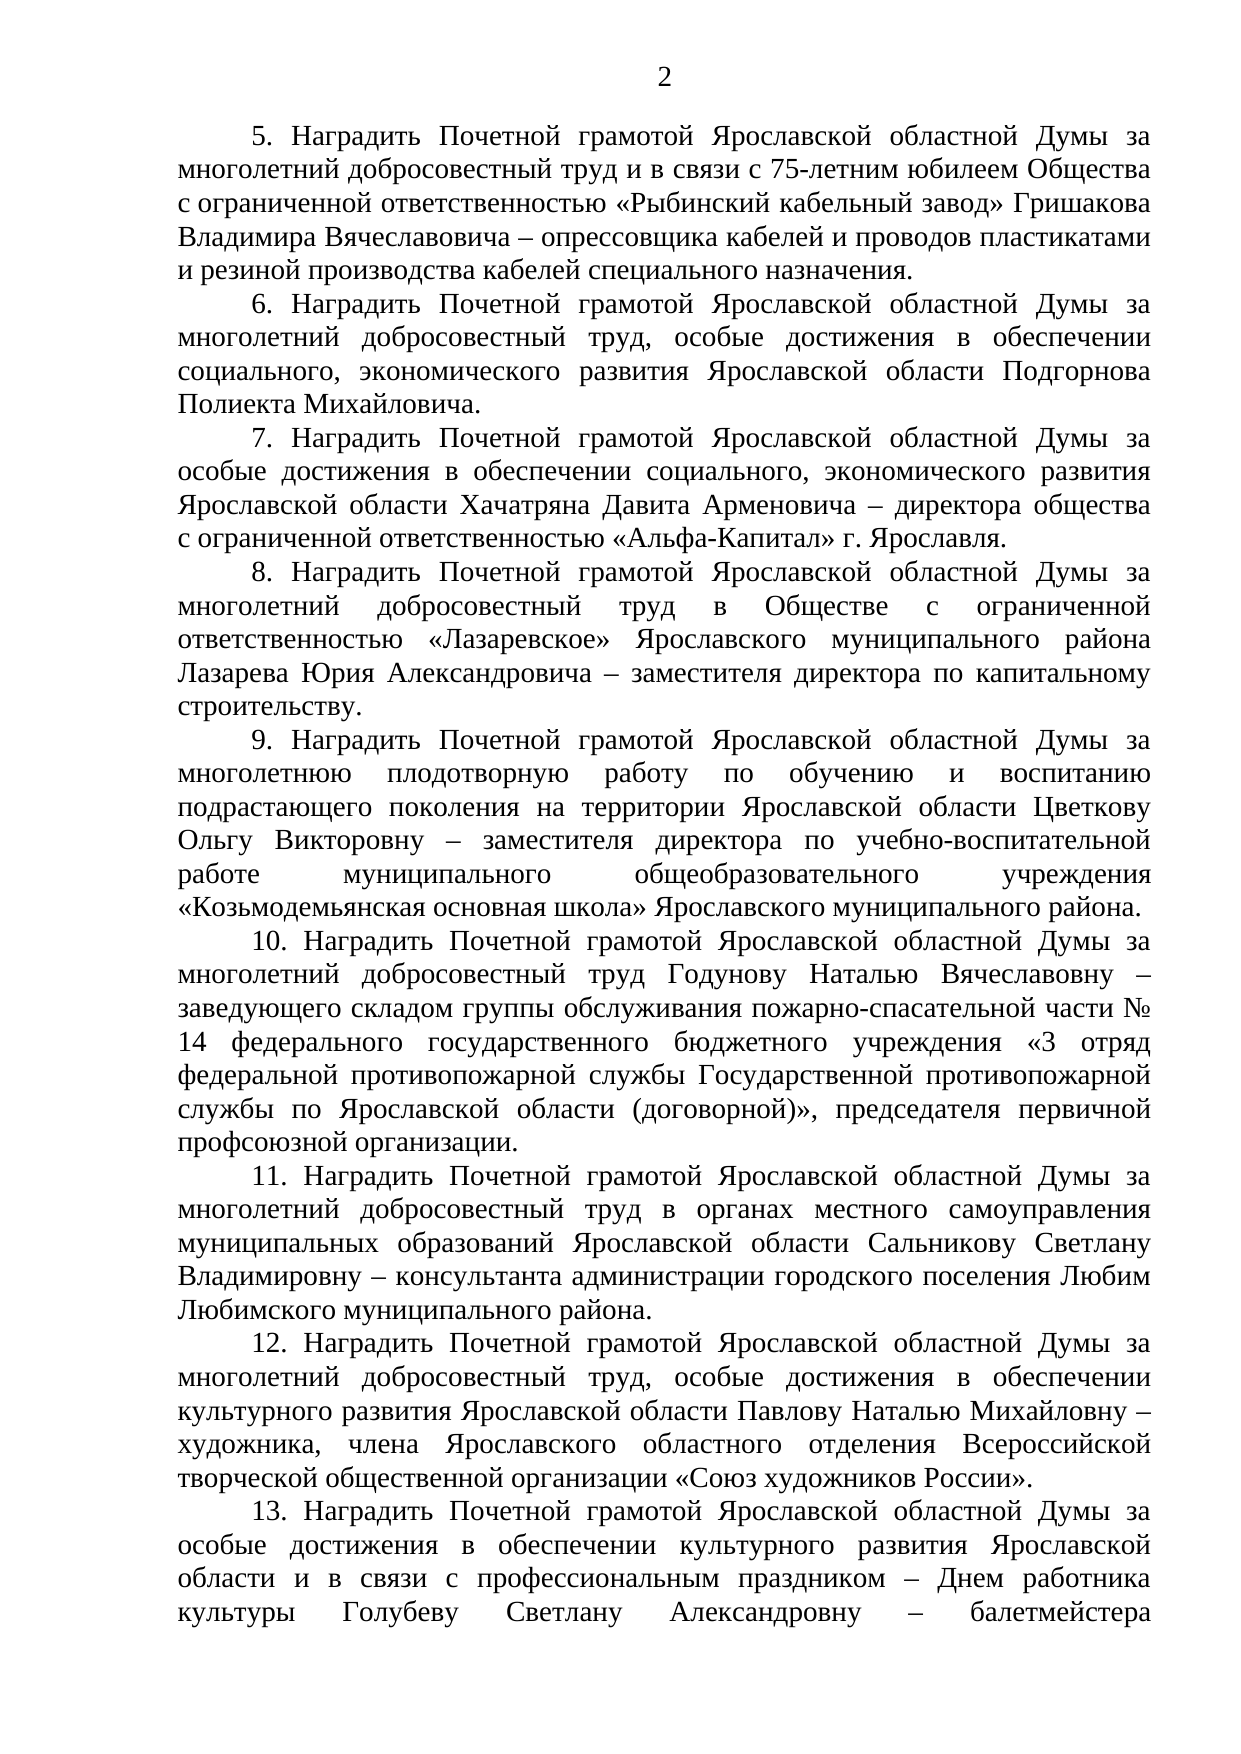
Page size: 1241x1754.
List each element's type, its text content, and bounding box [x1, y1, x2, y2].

text 6. Наградить Почетной грамотой Ярославской областной Думы за многолетний добросовестный труд, особые достижения в обеспечении социального, экономического развития Ярославской области Подгорнова Полиекта Михайловича. [177, 286, 1152, 420]
text 5. Наградить Почетной грамотой Ярославской областной Думы за многолетний добросовестный труд и в связи с 75-летним юбилеем Общества с ограниченной ответственностью «Рыбинский кабельный завод» Гришакова Владимира Вячеславовича – опрессовщика кабелей и проводов пластикатами и резиной производства кабелей специального назначения. [177, 118, 1152, 286]
text 7. Наградить Почетной грамотой Ярославской областной Думы за особые достижения в обеспечении социального, экономического развития Ярославской области Хачатряна Давита Арменовича – директора общества с ограниченной ответственностью «Альфа-Капитал» г. Ярославля. [177, 420, 1152, 554]
text 12. Наградить Почетной грамотой Ярославской областной Думы за многолетний добросовестный труд, особые достижения в обеспечении культурного развития Ярославской области Павлову Наталью Михайловну – художника, члена Ярославского областного отделения Всероссийской творческой общественной организации «Союз художников России». [177, 1326, 1152, 1493]
text 8. Наградить Почетной грамотой Ярославской областной Думы за многолетний добросовестный труд в Обществе с ограниченной ответственностью «Лазаревское» Ярославского муниципального района Лазарева Юрия Александровича – заместителя директора по капитальному строительству. [177, 554, 1152, 722]
text 10. Наградить Почетной грамотой Ярославской областной Думы за многолетний добросовестный труд Годунову Наталью Вячеславовну – заведующего складом группы обслуживания пожарно-спасательной части № 14 федерального государственного бюджетного учреждения «3 отряд федеральной противопожарной службы Государственной противопожарной службы по Ярославской области (договорной)», председателя первичной профсоюзной организации. [177, 923, 1152, 1158]
text 9. Наградить Почетной грамотой Ярославской областной Думы за многолетнюю плодотворную работу по обучению и воспитанию подрастающего поколения на территории Ярославской области Цветкову Ольгу Викторовну – заместителя директора по учебно-воспитательной работе муниципального общеобразовательного учреждения «Козьмодемьянская основная школа» Ярославского муниципального района. [177, 722, 1152, 923]
text 11. Наградить Почетной грамотой Ярославской областной Думы за многолетний добросовестный труд в органах местного самоуправления муниципальных образований Ярославской области Сальникову Светлану Владимировну – консультанта администрации городского поселения Любим Любимского муниципального района. [177, 1158, 1152, 1326]
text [177, 1493, 1152, 1627]
